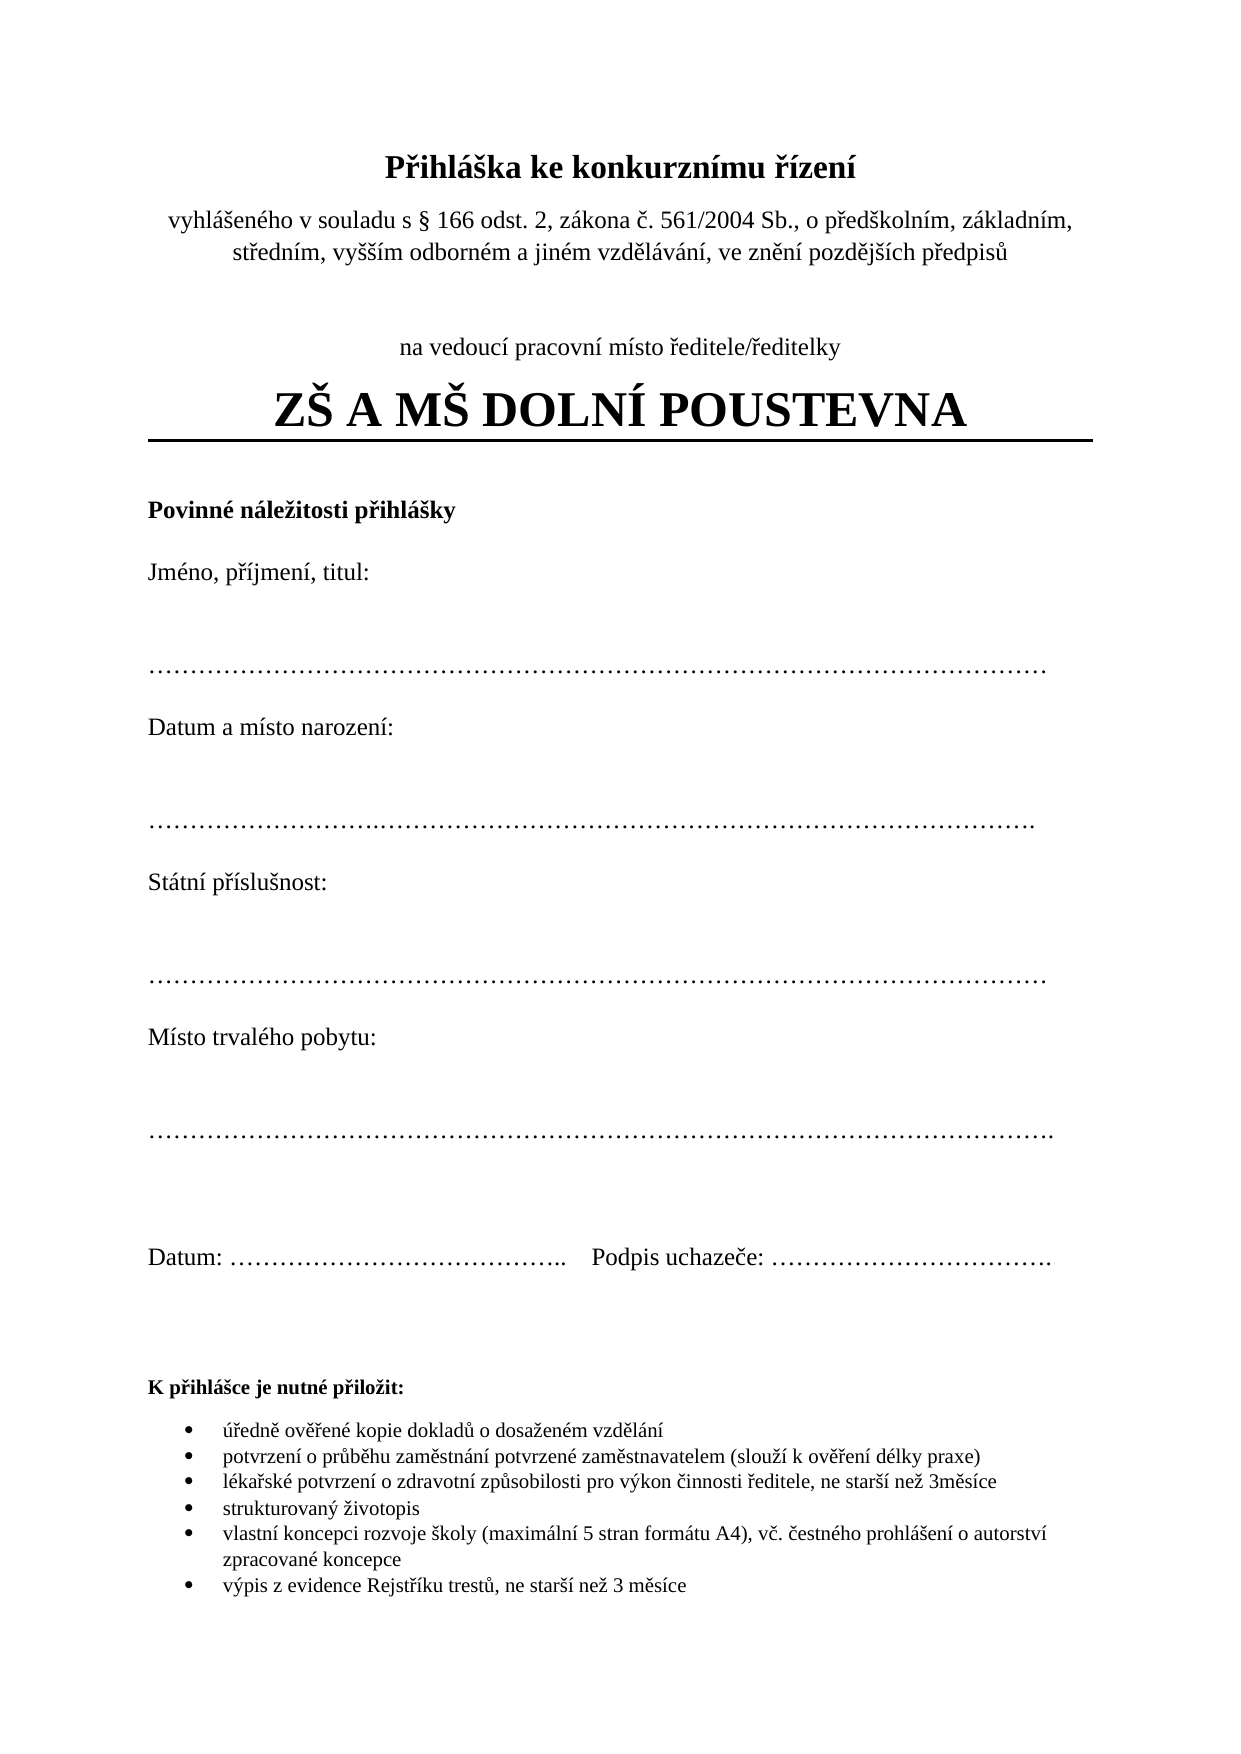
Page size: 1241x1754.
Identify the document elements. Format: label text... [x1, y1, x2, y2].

text ……………………………………………………………………………………………… [148, 960, 1093, 989]
list výpis z evidence Rejstříku trestů, ne starší než 3 měsíce [185, 1573, 1093, 1597]
text Povinné náležitosti přihlášky [148, 495, 1093, 523]
text ZŠ A MŠ DOLNÍ POUSTEVNA [148, 380, 1093, 439]
list úředně ověřené kopie dokladů o dosaženém vzdělání [185, 1418, 1093, 1442]
text Datum a místo narození: [148, 712, 1093, 741]
text ……………………….……………………………………………………………………. [148, 805, 1093, 834]
text K přihlášce je nutné přiložit: [148, 1375, 1093, 1399]
list lékařské potvrzení o zdravotní způsobilosti pro výkon činnosti ředitele, ne starší než 3měsíce [185, 1469, 1093, 1493]
list strukturovaný životopis [185, 1495, 1093, 1519]
text Přihláška ke konkurznímu řízení [148, 148, 1093, 186]
list potvrzení o průběhu zaměstnání potvrzené zaměstnavatelem (slouží k ověření délky praxe) [185, 1443, 1093, 1468]
text Jméno, příjmení, titul: [148, 557, 1093, 586]
text ………………………………………………………………………………………………. [148, 1116, 1093, 1144]
text Místo trvalého pobytu: [148, 1022, 1093, 1051]
text na vedoucí pracovní místo ředitele/ředitelky [148, 332, 1093, 361]
text Datum: ………………………………….. Podpis uchazeče: ……………………………. [148, 1242, 1093, 1271]
text ……………………………………………………………………………………………… [148, 650, 1093, 679]
text vyhlášeného v souladu s § 166 odst. 2, zákona č. 561/2004 Sb., o předškolním, základním, středním, vyšším odborném a jiném vzdělávání, ve znění pozdějších předpisů [148, 206, 1093, 265]
text Státní příslušnost: [148, 867, 1093, 896]
list vlastní koncepci rozvoje školy (maximální 5 stran formátu A4), vč. čestného prohlášení o autorství zpracované koncepce [185, 1521, 1093, 1571]
